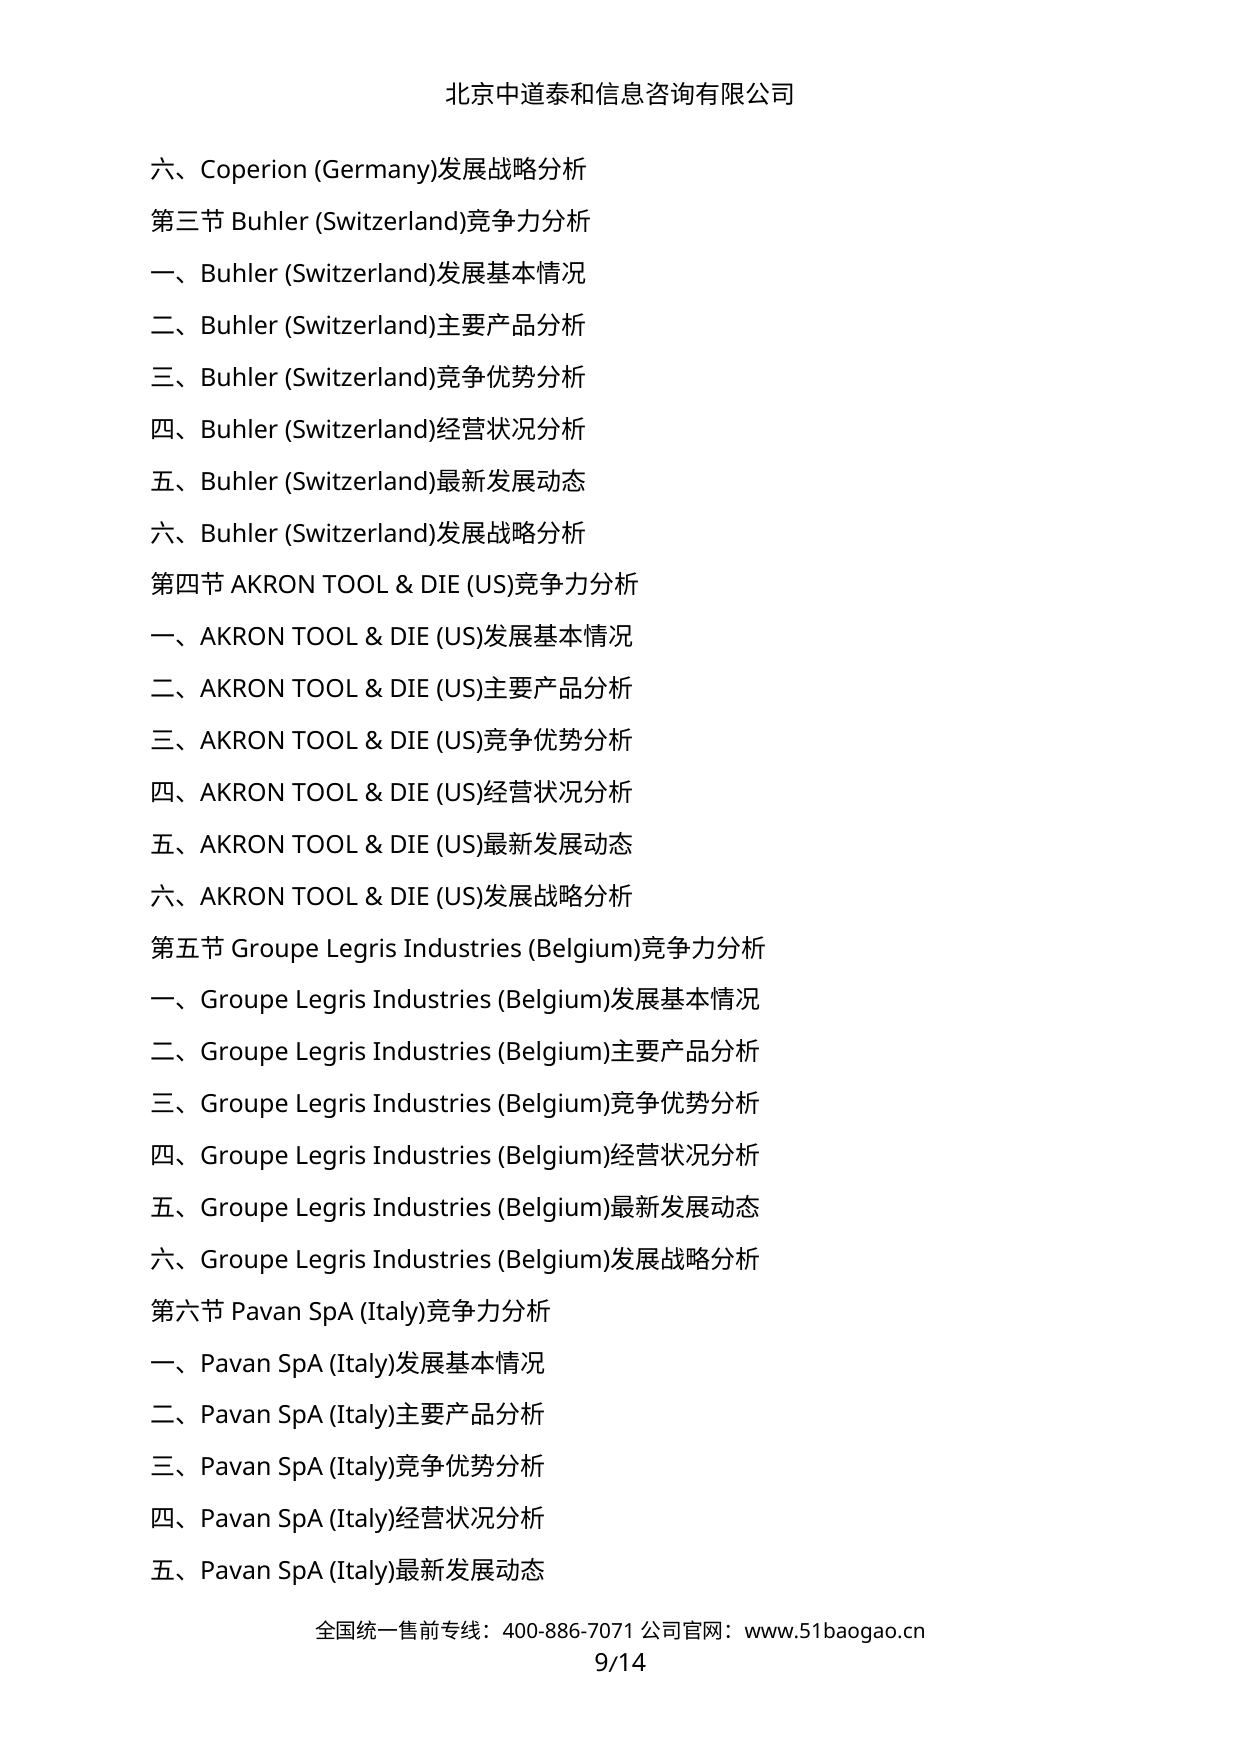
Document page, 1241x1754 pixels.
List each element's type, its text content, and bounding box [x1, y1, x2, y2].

text 五、Pavan SpA (Italy)最新发展动态 [150, 1551, 1090, 1587]
text 四、Buhler (Switzerland)经营状况分析 [150, 409, 1090, 446]
text 四、Groupe Legris Industries (Belgium)经营状况分析 [150, 1136, 1090, 1172]
text 六、Coperion (Germany)发展战略分析 [150, 150, 1090, 186]
text 一、Groupe Legris Industries (Belgium)发展基本情况 [150, 980, 1090, 1016]
text 一、Pavan SpA (Italy)发展基本情况 [150, 1343, 1090, 1379]
text 第六节 Pavan SpA (Italy)竞争力分析 [150, 1291, 1090, 1327]
text 三、AKRON TOOL & DIE (US)竞争优势分析 [150, 721, 1090, 757]
text 一、AKRON TOOL & DIE (US)发展基本情况 [150, 617, 1090, 653]
text 一、Buhler (Switzerland)发展基本情况 [150, 254, 1090, 290]
text 二、Pavan SpA (Italy)主要产品分析 [150, 1395, 1090, 1431]
text 第四节 AKRON TOOL & DIE (US)竞争力分析 [150, 565, 1090, 601]
text 六、AKRON TOOL & DIE (US)发展战略分析 [150, 876, 1090, 912]
text 第三节 Buhler (Switzerland)竞争力分析 [150, 202, 1090, 238]
text 四、Pavan SpA (Italy)经营状况分析 [150, 1499, 1090, 1535]
text 五、AKRON TOOL & DIE (US)最新发展动态 [150, 824, 1090, 861]
text 三、Groupe Legris Industries (Belgium)竞争优势分析 [150, 1084, 1090, 1120]
text 五、Buhler (Switzerland)最新发展动态 [150, 461, 1090, 497]
text 五、Groupe Legris Industries (Belgium)最新发展动态 [150, 1187, 1090, 1224]
text 二、AKRON TOOL & DIE (US)主要产品分析 [150, 669, 1090, 705]
text 六、Groupe Legris Industries (Belgium)发展战略分析 [150, 1239, 1090, 1276]
text 二、Groupe Legris Industries (Belgium)主要产品分析 [150, 1032, 1090, 1068]
text 六、Buhler (Switzerland)发展战略分析 [150, 513, 1090, 549]
text 三、Pavan SpA (Italy)竞争优势分析 [150, 1447, 1090, 1483]
text 第五节 Groupe Legris Industries (Belgium)竞争力分析 [150, 928, 1090, 964]
text 三、Buhler (Switzerland)竞争优势分析 [150, 357, 1090, 394]
text 四、AKRON TOOL & DIE (US)经营状况分析 [150, 772, 1090, 809]
text 二、Buhler (Switzerland)主要产品分析 [150, 306, 1090, 342]
